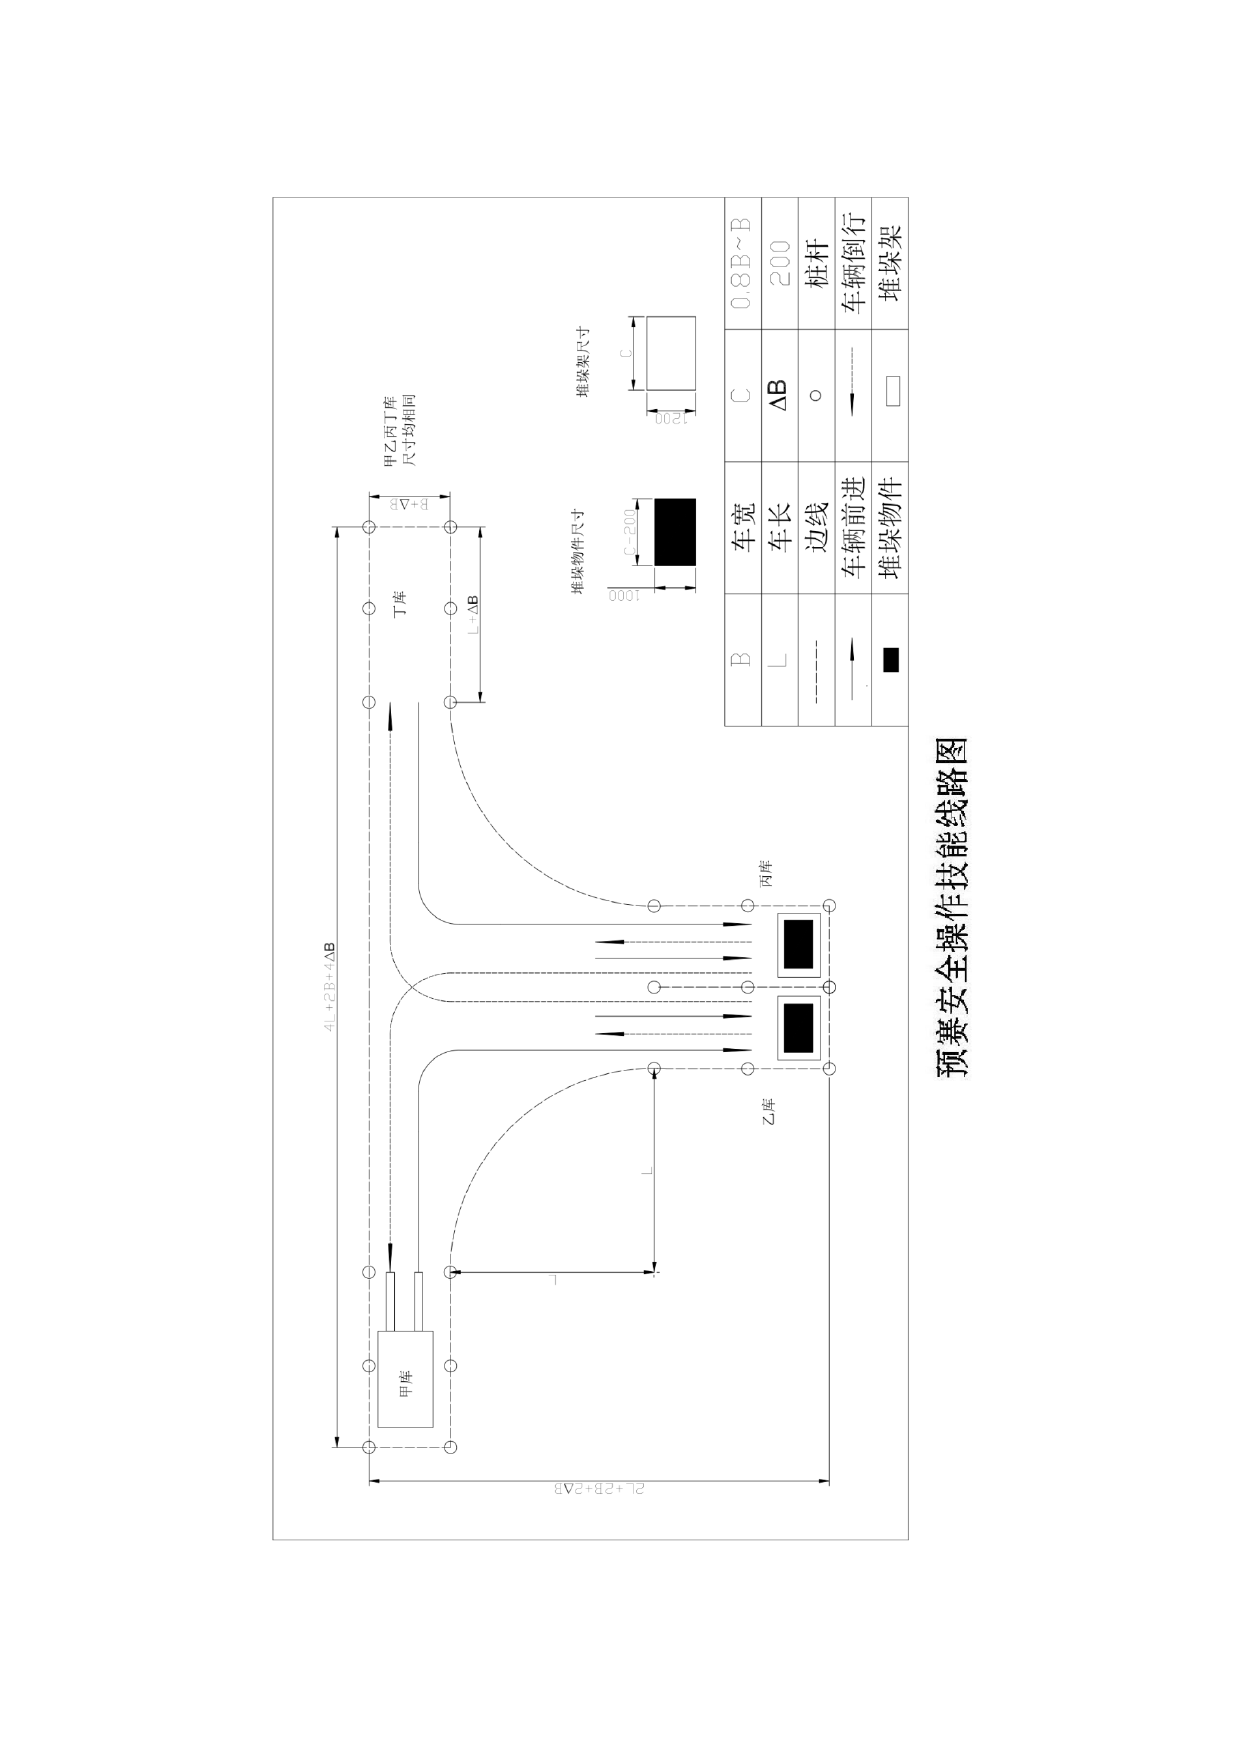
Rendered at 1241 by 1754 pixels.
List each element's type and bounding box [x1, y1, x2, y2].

picture [249, 162, 992, 1572]
